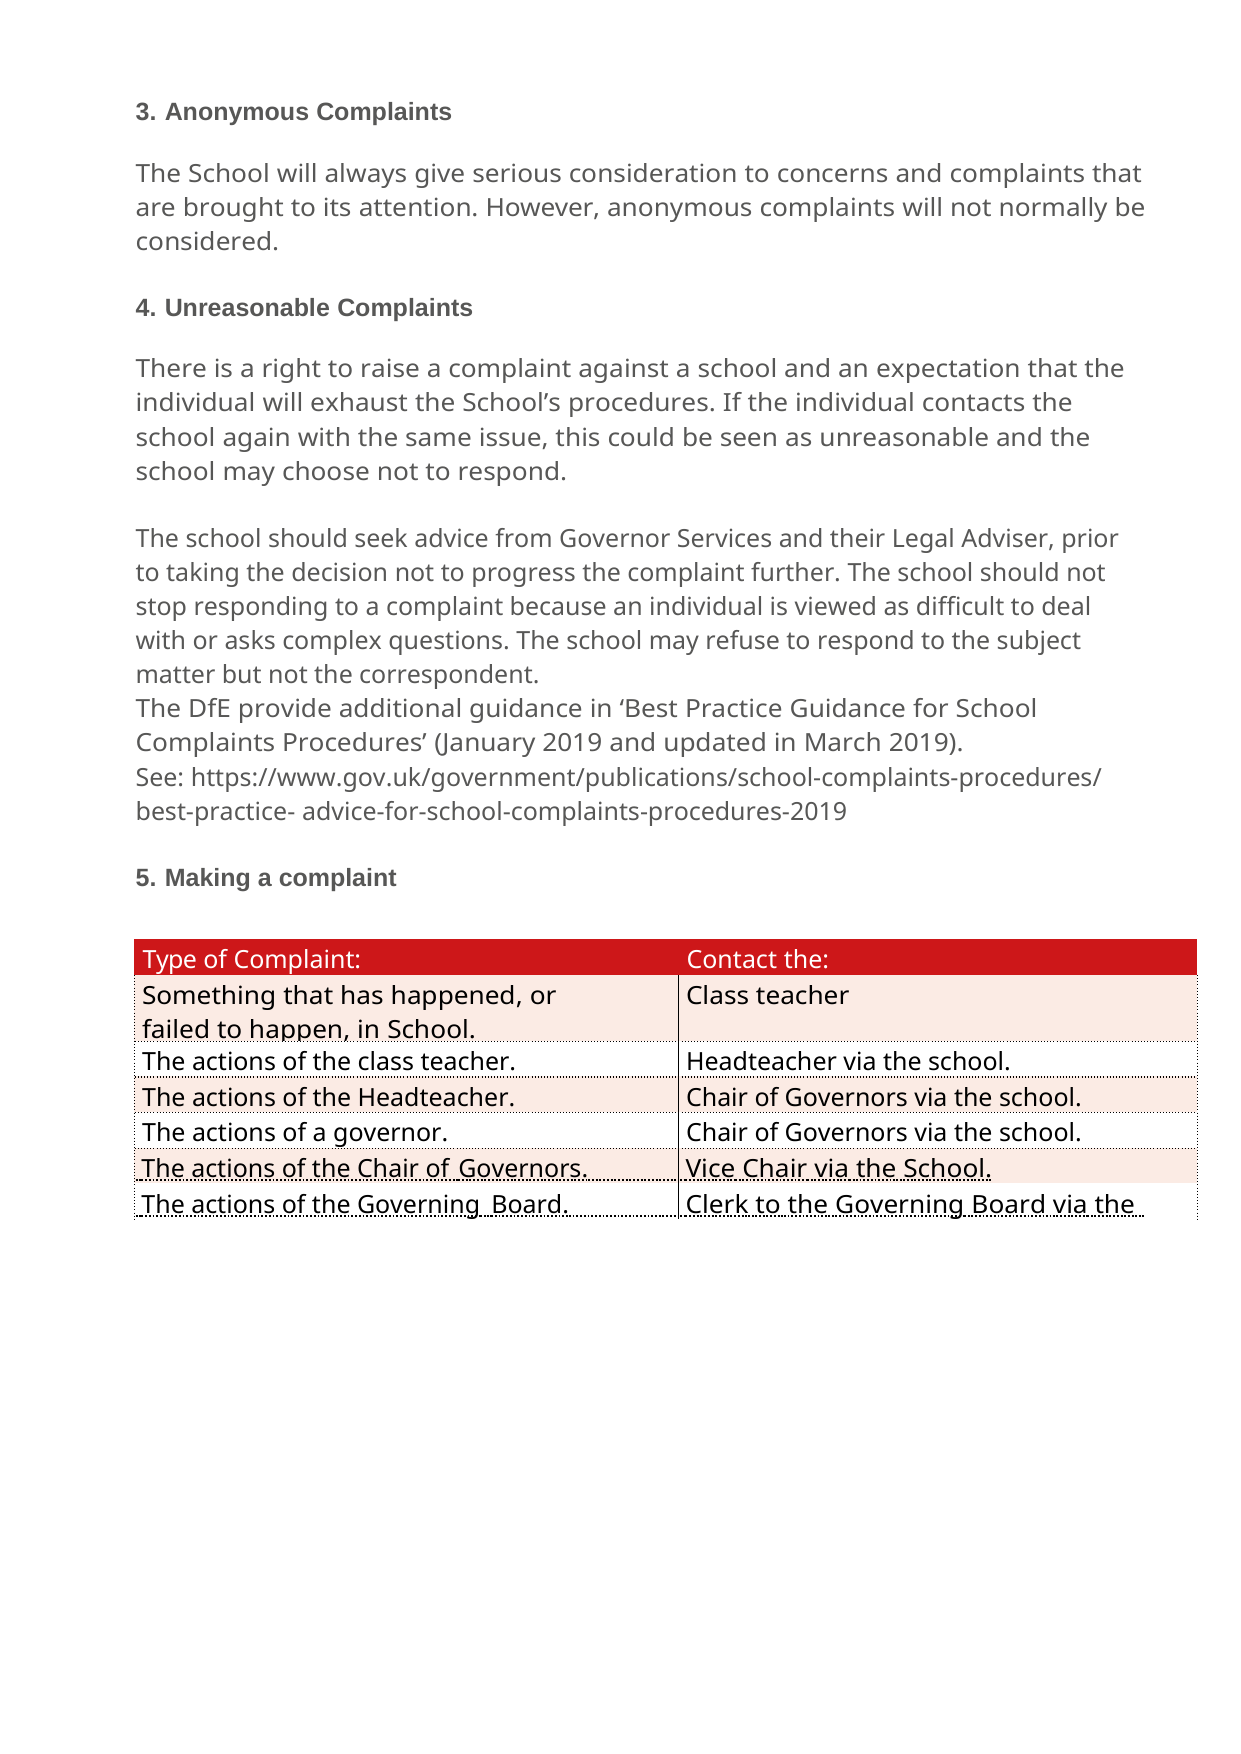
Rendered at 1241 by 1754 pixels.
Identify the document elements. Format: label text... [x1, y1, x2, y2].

table_header Type of Complaint: Contact the: [134, 939, 1197, 975]
text See: https://www.gov.uk/government/publications/school-complaints-procedures/best-practice- advice-for-school-complaints-procedures-2019 [135, 759, 1139, 827]
text The DfE provide additional guidance in ‘Best Practice Guidance for School Complaints Procedures’ (January 2019 and updated in March 2019). [135, 691, 1042, 759]
table_cell Chair of Governors via the school. [679, 1112, 1197, 1148]
table_cell The actions of a governor. [134, 1112, 678, 1148]
text The school should seek advice from Governor Services and their Legal Adviser, prior to taking the decision not to progress the complaint further. The school should not stop responding to a complaint because an individual is viewed as difficult to deal with or asks complex questions. The school may refuse to respond to the subject matter but not the correspondent. [135, 521, 1139, 691]
table_cell The actions of the class teacher. [134, 1041, 678, 1076]
table_cell The actions of the Chair of Governors. [134, 1148, 678, 1183]
table_cell Chair of Governors via the school. [679, 1076, 1197, 1112]
table_cell The actions of the Headteacher. [134, 1076, 678, 1112]
table_cell The actions of the Governing Board. [134, 1185, 678, 1219]
subtitle Anonymous Complaints [135, 97, 1180, 126]
table_cell Vice Chair via the School. [679, 1148, 1197, 1183]
subtitle Unreasonable Complaints [135, 293, 1180, 321]
table_cell Clerk to the Governing Board via the School. [679, 1185, 1197, 1219]
subtitle Making a complaint [135, 862, 1180, 891]
text The School will always give serious consideration to concerns and complaints that are brought to its attention. However, anonymous complaints will not normally be considered. [135, 155, 1180, 257]
table_cell Something that has happened, or failed to happen, in School. [134, 975, 678, 1041]
text There is a right to raise a complaint against a school and an expectation that the individual will exhaust the School’s procedures. If the individual contacts the school again with the same issue, this could be seen as unreasonable and the school may choose not to respond. [135, 351, 1154, 487]
table_cell Class teacher [679, 975, 1197, 1041]
table_cell Headteacher via the school. [679, 1041, 1197, 1076]
